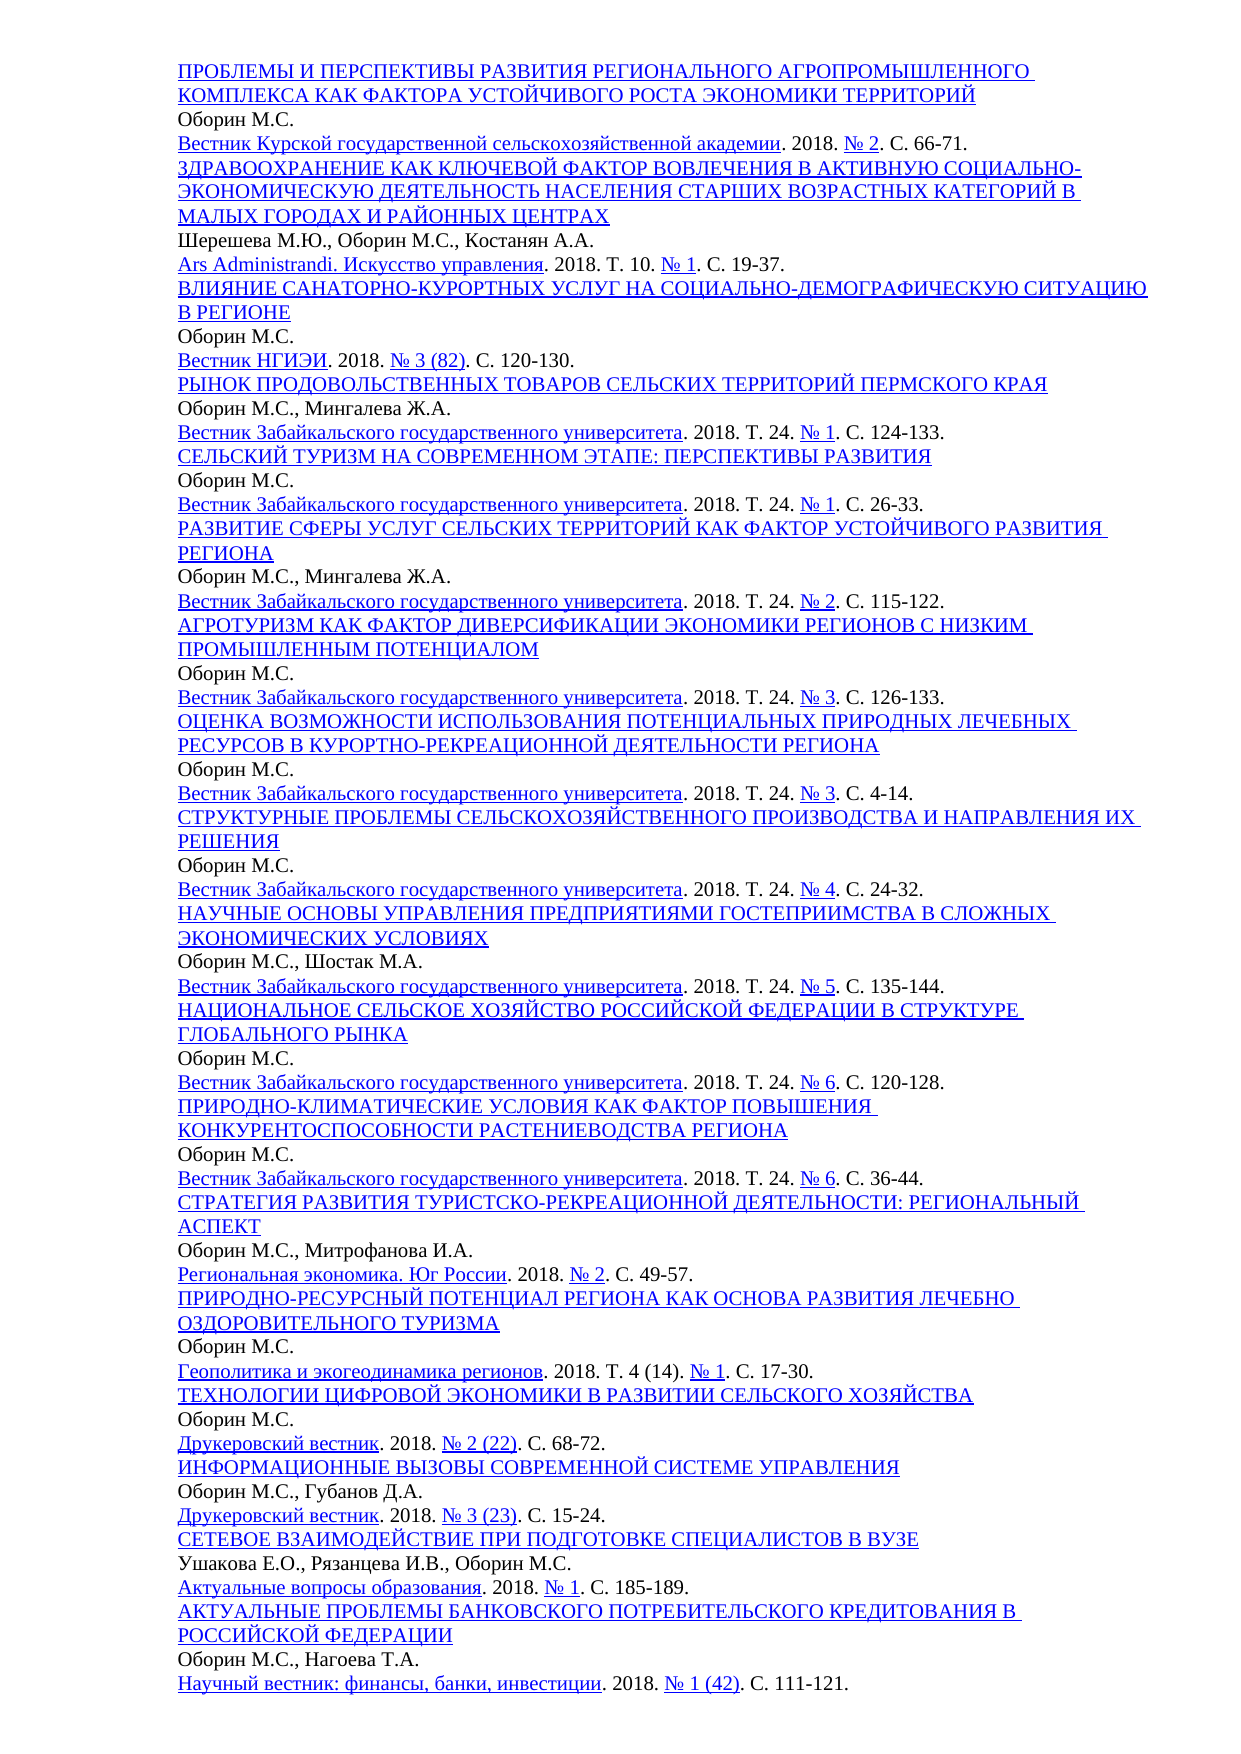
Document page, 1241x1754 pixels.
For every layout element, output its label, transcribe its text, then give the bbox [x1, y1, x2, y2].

text ВЛИЯНИЕ САНАТОРНО-КУРОРТНЫХ УСЛУГ НА СОЦИАЛЬНО-ДЕМОГРАФИЧЕСКУЮ СИТУАЦИЮ В РЕГИОНЕ Оборин М.С. Вестник НГИЭИ. 2018. № 3 (82). С. 120-130. [177, 276, 1152, 372]
text РЫНОК ПРОДОВОЛЬСТВЕННЫХ ТОВАРОВ СЕЛЬСКИХ ТЕРРИТОРИЙ ПЕРМСКОГО КРАЯ Оборин М.С., Мингалева Ж.А. Вестник Забайкальского государственного университета. 2018. Т. 24. № 1. С. 124-133. [177, 372, 1152, 444]
text АГРОТУРИЗМ КАК ФАКТОР ДИВЕРСИФИКАЦИИ ЭКОНОМИКИ РЕГИОНОВ С НИЗКИМ ПРОМЫШЛЕННЫМ ПОТЕНЦИАЛОМ Оборин М.С. Вестник Забайкальского государственного университета. 2018. Т. 24. № 3. С. 126-133. [177, 613, 1152, 709]
text РАЗВИТИЕ СФЕРЫ УСЛУГ СЕЛЬСКИХ ТЕРРИТОРИЙ КАК ФАКТОР УСТОЙЧИВОГО РАЗВИТИЯ РЕГИОНА Оборин М.С., Мингалева Ж.А. Вестник Забайкальского государственного университета. 2018. Т. 24. № 2. С. 115-122. [177, 516, 1152, 613]
text НАЦИОНАЛЬНОЕ СЕЛЬСКОЕ ХОЗЯЙСТВО РОССИЙСКОЙ ФЕДЕРАЦИИ В СТРУКТУРЕ ГЛОБАЛЬНОГО РЫНКА Оборин М.С. Вестник Забайкальского государственного университета. 2018. Т. 24. № 6. С. 120-128. [177, 998, 1152, 1094]
text ПРИРОДНО-РЕСУРСНЫЙ ПОТЕНЦИАЛ РЕГИОНА КАК ОСНОВА РАЗВИТИЯ ЛЕЧЕБНО ОЗДОРОВИТЕЛЬНОГО ТУРИЗМА Оборин М.С. Геополитика и экогеодинамика регионов. 2018. Т. 4 (14). № 1. С. 17-30. [177, 1286, 1152, 1383]
text НАУЧНЫЕ ОСНОВЫ УПРАВЛЕНИЯ ПРЕДПРИЯТИЯМИ ГОСТЕПРИИМСТВА В СЛОЖНЫХ ЭКОНОМИЧЕСКИХ УСЛОВИЯХ Оборин М.С., Шостак М.А. Вестник Забайкальского государственного университета. 2018. Т. 24. № 5. С. 135-144. [177, 901, 1152, 998]
text СТРУКТУРНЫЕ ПРОБЛЕМЫ СЕЛЬСКОХОЗЯЙСТВЕННОГО ПРОИЗВОДСТВА И НАПРАВЛЕНИЯ ИХ РЕШЕНИЯ Оборин М.С. Вестник Забайкальского государственного университета. 2018. Т. 24. № 4. С. 24-32. [177, 805, 1152, 901]
text ИНФОРМАЦИОННЫЕ ВЫЗОВЫ СОВРЕМЕННОЙ СИСТЕМЕ УПРАВЛЕНИЯ Оборин М.С., Губанов Д.А. Друкеровский вестник. 2018. № 3 (23). С. 15-24. [177, 1455, 1152, 1527]
text СЕТЕВОЕ ВЗАИМОДЕЙСТВИЕ ПРИ ПОДГОТОВКЕ СПЕЦИАЛИСТОВ В ВУЗЕ Ушакова Е.О., Рязанцева И.В., Оборин М.С. Актуальные вопросы образования. 2018. № 1. С. 185-189. [177, 1527, 1152, 1599]
text ПРИРОДНО-КЛИМАТИЧЕСКИЕ УСЛОВИЯ КАК ФАКТОР ПОВЫШЕНИЯ КОНКУРЕНТОСПОСОБНОСТИ РАСТЕНИЕВОДСТВА РЕГИОНА Оборин М.С. Вестник Забайкальского государственного университета. 2018. Т. 24. № 6. С. 36-44. [177, 1094, 1152, 1190]
text СЕЛЬСКИЙ ТУРИЗМ НА СОВРЕМЕННОМ ЭТАПЕ: ПЕРСПЕКТИВЫ РАЗВИТИЯ Оборин М.С. Вестник Забайкальского государственного университета. 2018. Т. 24. № 1. С. 26-33. [177, 444, 1152, 516]
text ТЕХНОЛОГИИ ЦИФРОВОЙ ЭКОНОМИКИ В РАЗВИТИИ СЕЛЬСКОГО ХОЗЯЙСТВА Оборин М.С. Друкеровский вестник. 2018. № 2 (22). С. 68-72. [177, 1383, 1152, 1455]
text ПРОБЛЕМЫ И ПЕРСПЕКТИВЫ РАЗВИТИЯ РЕГИОНАЛЬНОГО АГРОПРОМЫШЛЕННОГО КОМПЛЕКСА КАК ФАКТОРА УСТОЙЧИВОГО РОСТА ЭКОНОМИКИ ТЕРРИТОРИЙ Оборин М.С. Вестник Курской государственной сельскохозяйственной академии. 2018. № 2. С. 66-71. [177, 59, 1152, 155]
text АКТУАЛЬНЫЕ ПРОБЛЕМЫ БАНКОВСКОГО ПОТРЕБИТЕЛЬСКОГО КРЕДИТОВАНИЯ В РОССИЙСКОЙ ФЕДЕРАЦИИ Оборин М.С., Нагоева Т.А. Научный вестник: финансы, банки, инвестиции. 2018. № 1 (42). С. 111-121. [177, 1599, 1152, 1695]
text ОЦЕНКА ВОЗМОЖНОСТИ ИСПОЛЬЗОВАНИЯ ПОТЕНЦИАЛЬНЫХ ПРИРОДНЫХ ЛЕЧЕБНЫХ РЕСУРСОВ В КУРОРТНО-РЕКРЕАЦИОННОЙ ДЕЯТЕЛЬНОСТИ РЕГИОНА Оборин М.С. Вестник Забайкальского государственного университета. 2018. Т. 24. № 3. С. 4-14. [177, 709, 1152, 805]
text ЗДРАВООХРАНЕНИЕ КАК КЛЮЧЕВОЙ ФАКТОР ВОВЛЕЧЕНИЯ В АКТИВНУЮ СОЦИАЛЬНО-ЭКОНОМИЧЕСКУЮ ДЕЯТЕЛЬНОСТЬ НАСЕЛЕНИЯ СТАРШИХ ВОЗРАСТНЫХ КАТЕГОРИЙ В МАЛЫХ ГОРОДАХ И РАЙОННЫХ ЦЕНТРАХ Шерешева М.Ю., Оборин М.С., Костанян А.А. Ars Administrandi. Искусство управления. 2018. Т. 10. № 1. С. 19-37. [177, 155, 1152, 276]
text СТРАТЕГИЯ РАЗВИТИЯ ТУРИСТСКО-РЕКРЕАЦИОННОЙ ДЕЯТЕЛЬНОСТИ: РЕГИОНАЛЬНЫЙ АСПЕКТ Оборин М.С., Митрофанова И.А. Региональная экономика. Юг России. 2018. № 2. С. 49-57. [177, 1190, 1152, 1286]
